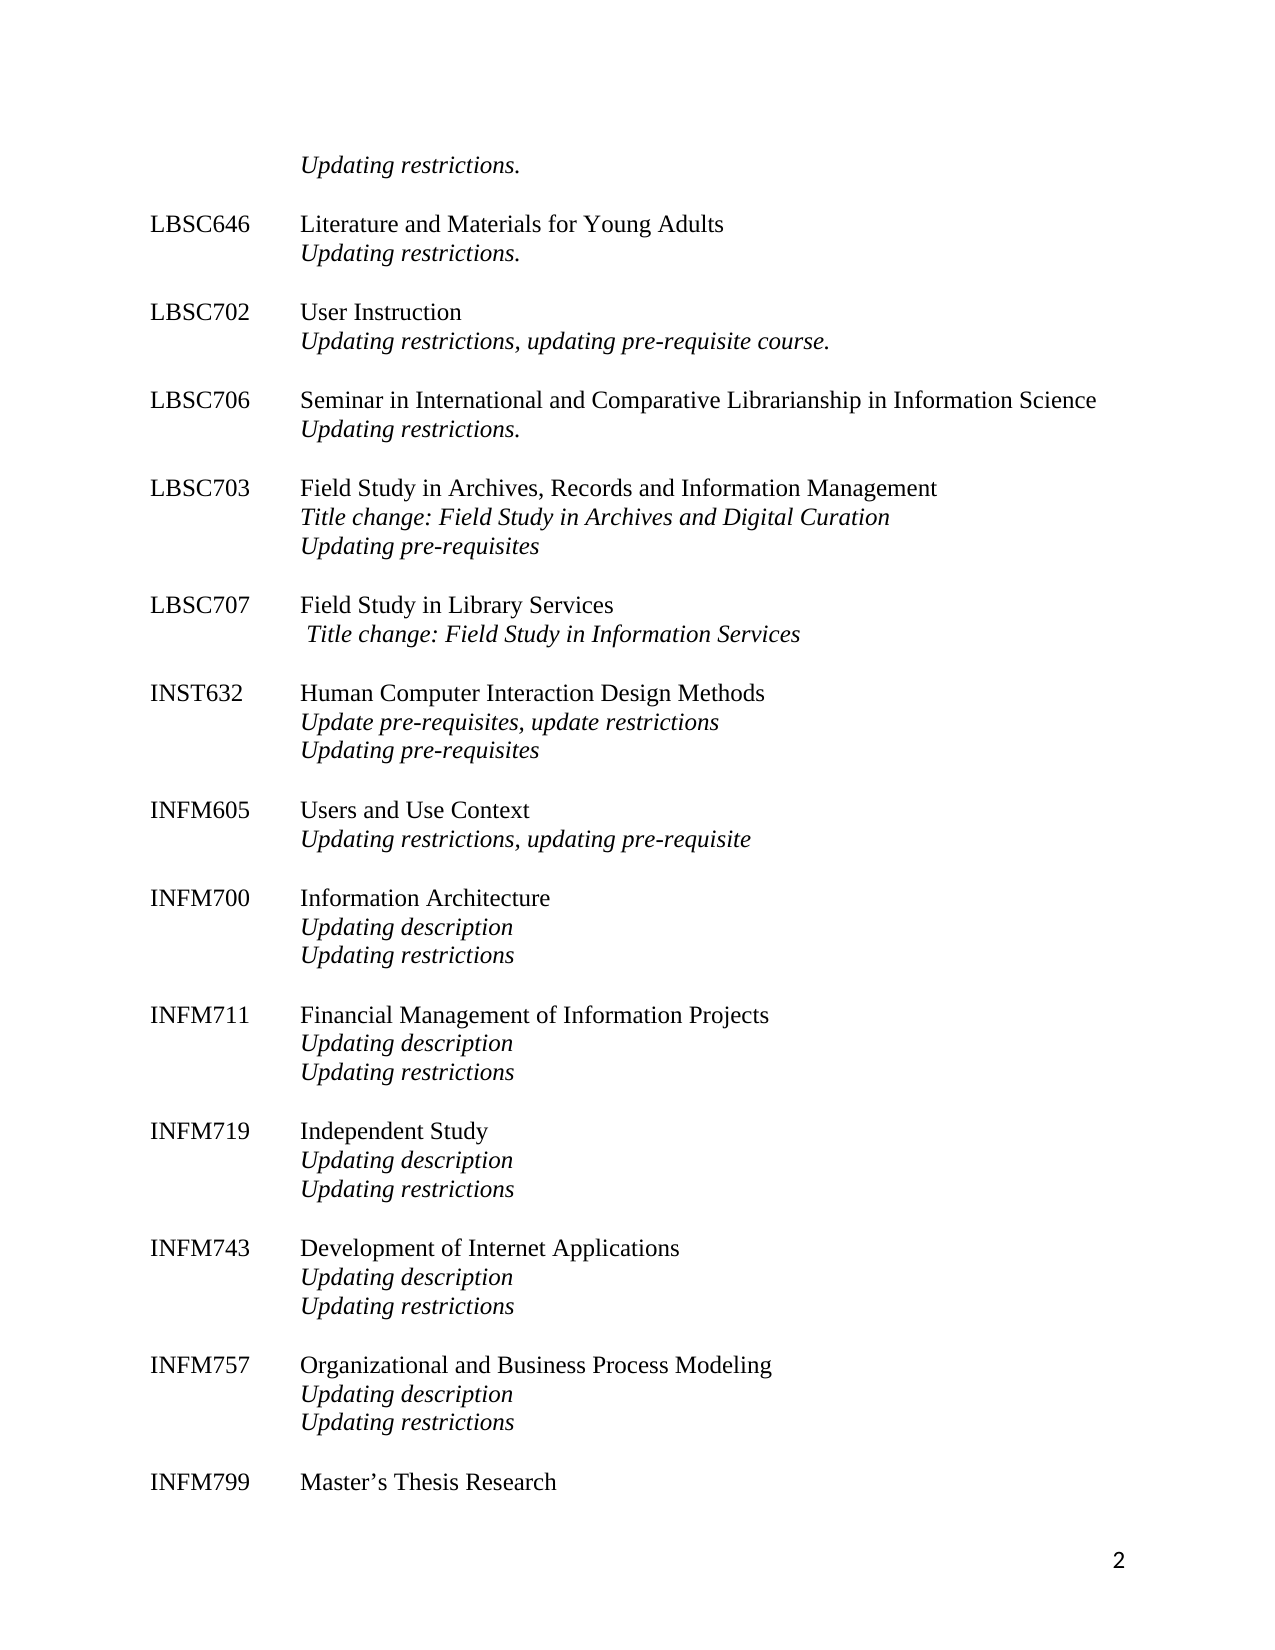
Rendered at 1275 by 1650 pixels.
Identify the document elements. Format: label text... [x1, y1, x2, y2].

text Updating restrictions [150, 1174, 1125, 1233]
text Updating description [150, 1145, 1125, 1174]
text Updating restrictions [150, 1291, 1125, 1350]
text INFM700 Information Architecture [150, 883, 1125, 912]
text Updating pre-requisites [225, 531, 1125, 590]
text INFM799 Master’s Thesis Research [150, 1467, 1125, 1496]
text Updating description [150, 1379, 1125, 1407]
text INFM757 Organizational and Business Process Modeling [150, 1350, 1125, 1379]
text Title change: Field Study in Archives and Digital Curation [225, 502, 1125, 531]
text Updating restrictions. [150, 238, 1125, 297]
text LBSC703 Field Study in Archives, Records and Information Management [150, 473, 1125, 502]
text LBSC706 Seminar in International and Comparative Librarianship in Information Science [150, 385, 1125, 414]
text INFM711 Financial Management of Information Projects [150, 1000, 1125, 1028]
text Updating restrictions [150, 1057, 1125, 1116]
text LBSC702 User Instruction [150, 297, 1125, 326]
text Updating restrictions [150, 940, 1125, 1000]
text Updating restrictions, updating pre-requisite course. [150, 326, 1125, 385]
text Updating restrictions. [150, 414, 1125, 473]
text Updating description [150, 912, 1125, 940]
text INFM605 Users and Use Context [150, 795, 1125, 824]
text Updating description [150, 1028, 1125, 1057]
text LBSC707 Field Study in Library Services [150, 590, 1125, 619]
text INST632 Human Computer Interaction Design Methods [150, 678, 1125, 707]
text Updating restrictions, updating pre-requisite [150, 824, 1125, 883]
text Update pre-requisites, update restrictions [150, 707, 1125, 736]
text INFM719 Independent Study [150, 1116, 1125, 1145]
text Title change: Field Study in Information Services [225, 619, 1125, 678]
text Updating restrictions [150, 1407, 1125, 1467]
text Updating pre-requisites [225, 736, 1125, 795]
text Updating restrictions. [150, 150, 1125, 209]
text Updating description [150, 1262, 1125, 1291]
text INFM743 Development of Internet Applications [150, 1233, 1125, 1262]
text LBSC646 Literature and Materials for Young Adults [150, 209, 1125, 238]
